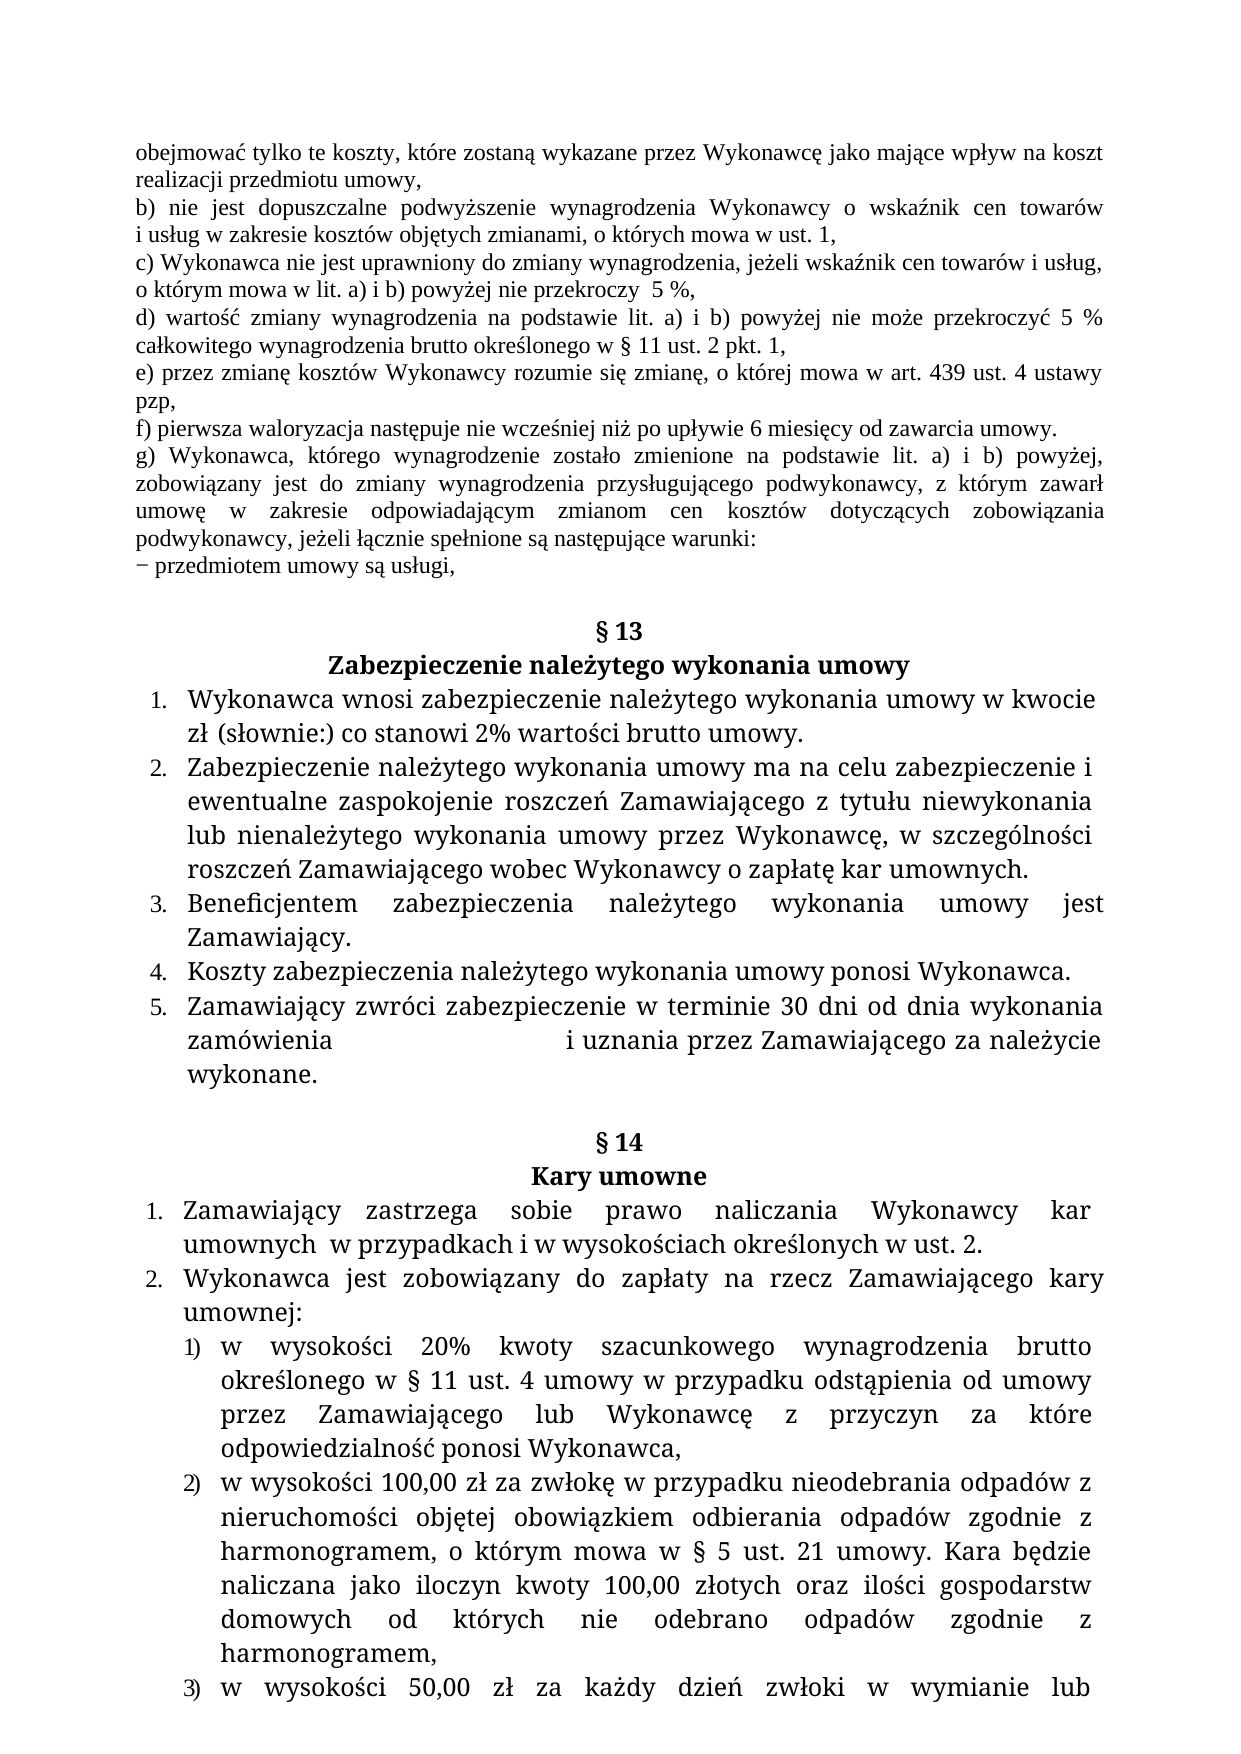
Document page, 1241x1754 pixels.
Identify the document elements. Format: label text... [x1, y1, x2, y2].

list Wykonawca jest zobowiązany do zapłaty na rzecz Zamawiającego kary umownej: [145, 1261, 1105, 1329]
list w wysokości 20% kwoty szacunkowego wynagrodzenia brutto określonego w § 11 ust. 4 umowy w przypadku odstąpienia od umowy przez Zamawiającego lub Wykonawcę z przyczyn za które odpowiedzialność ponosi Wykonawca, [183, 1329, 1093, 1465]
text e) przez zmianę kosztów Wykonawcy rozumie się zmianę, o której mowa w art. 439 ust. 4 ustawy pzp, f) pierwsza waloryzacja następuje nie wcześniej niż po upływie 6 miesięcy od zawarcia umowy. [135, 358, 1105, 441]
list Zamawiający zastrzega sobie prawo naliczania Wykonawcy kar umownych w przypadkach i w wysokościach określonych w ust. 2. [145, 1193, 1092, 1261]
text § 13 [144, 613, 1094, 647]
text − przedmiotem umowy są usługi, [135, 552, 1105, 579]
text § 14 [144, 1124, 1094, 1158]
text zł (słownie:) co stanowi 2% wartości brutto umowy. [187, 716, 1105, 749]
list Beneficjentem zabezpieczenia należytego wykonania umowy jest Zamawiający. [149, 886, 1105, 954]
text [135, 137, 1105, 193]
list Wykonawca wnosi zabezpieczenie należytego wykonania umowy w kwocie [149, 681, 1105, 716]
list Zabezpieczenie należytego wykonania umowy ma na celu zabezpieczenie i ewentualne zaspokojenie roszczeń Zamawiającego z tytułu niewykonania lub nienależytego wykonania umowy przez Wykonawcę, w szczególności roszczeń Zamawiającego wobec Wykonawcy o zapłatę kar umownych. [149, 749, 1093, 886]
text Zabezpieczenie należytego wykonania umowy [144, 647, 1094, 681]
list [183, 1669, 1092, 1703]
list Zamawiający zwróci zabezpieczenie w terminie 30 dni od dnia wykonania zamówienia i uznania przez Zamawiającego za należycie wykonane. [149, 988, 1105, 1090]
text b) nie jest dopuszczalne podwyższenie wynagrodzenia Wykonawcy o wskaźnik cen towarów i usług w zakresie kosztów objętych zmianami, o których mowa w ust. 1, [135, 193, 1105, 248]
text c) Wykonawca nie jest uprawniony do zmiany wynagrodzenia, jeżeli wskaźnik cen towarów i usług, o którym mowa w lit. a) i b) powyżej nie przekroczy 5 %, [135, 248, 1105, 303]
text d) wartość zmiany wynagrodzenia na podstawie lit. a) i b) powyżej nie może przekroczyć 5 % całkowitego wynagrodzenia brutto określonego w § 11 ust. 2 pkt. 1, [135, 303, 1105, 358]
list w wysokości 100,00 zł za zwłokę w przypadku nieodebrania odpadów z nieruchomości objętej obowiązkiem odbierania odpadów zgodnie z harmonogramem, o którym mowa w § 5 ust. 21 umowy. Kara będzie naliczana jako iloczyn kwoty 100,00 złotych oraz ilości gospodarstw domowych od których nie odebrano odpadów zgodnie z harmonogramem, [183, 1465, 1093, 1669]
text Kary umowne [144, 1158, 1094, 1193]
list Koszty zabezpieczenia należytego wykonania umowy ponosi Wykonawca. [149, 954, 1105, 988]
text g) Wykonawca, którego wynagrodzenie zostało zmienione na podstawie lit. a) i b) powyżej, zobowiązany jest do zmiany wynagrodzenia przysługującego podwykonawcy, z którym zawarł umowę w zakresie odpowiadającym zmianom cen kosztów dotyczących zobowiązania podwykonawcy, jeżeli łącznie spełnione są następujące warunki: [135, 441, 1105, 552]
